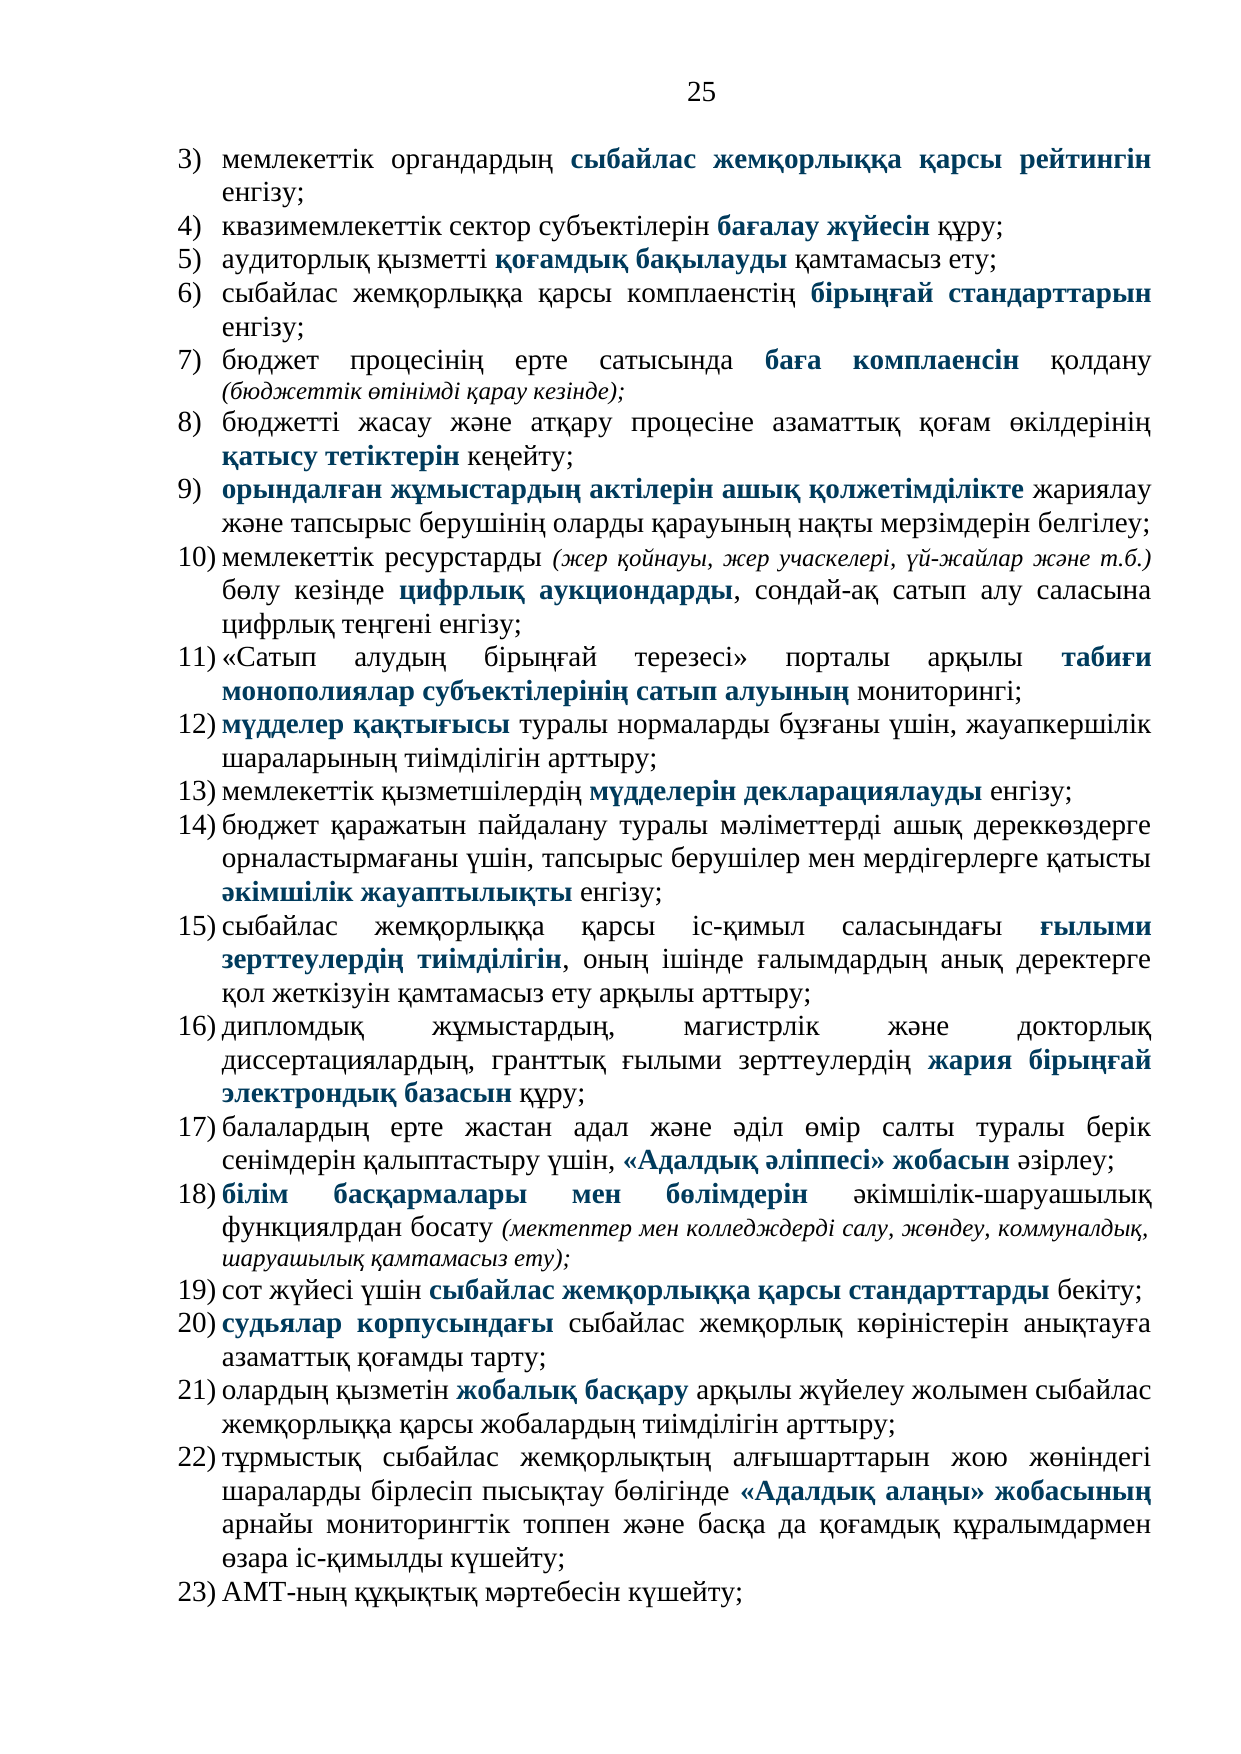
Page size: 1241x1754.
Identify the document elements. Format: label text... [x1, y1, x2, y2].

list білім басқармалары мен бөлімдерін әкімшілік-шаруашылық функциялрдан босату (мектептер мен колледждерді салу, жөндеу, коммуналдық, шаруашылық қамтамасыз ету); [177, 1176, 1152, 1272]
list сыбайлас жемқорлыққа қарсы комплаенстің бірыңғай стандарттарын енгізу; [177, 275, 1152, 342]
list тұрмыстық сыбайлас жемқорлықтың алғышарттарын жою жөніндегі шараларды бірлесіп пысықтау бөлігінде «Адалдық алаңы» жобасының арнайы мониторингтік топпен және басқа да қоғамдық құралымдармен өзара іс-қимылды күшейту; [177, 1439, 1152, 1574]
list бюджетті жасау және атқару процесіне азаматтық қоғам өкілдерінің қатысу тетіктерін кеңейту; [177, 404, 1152, 472]
list АМТ-ның құқықтық мәртебесін күшейту; [177, 1574, 1152, 1607]
list мүдделер қақтығысы туралы нормаларды бұзғаны үшін, жауапкершілік шараларының тиімділігін арттыру; [177, 706, 1152, 773]
list бюджет процесінің ерте сатысында баға комплаенсін қолдану (бюджеттік өтінімді қарау кезінде); [177, 342, 1152, 404]
list сот жүйесі үшін сыбайлас жемқорлыққа қарсы стандарттарды бекіту; [177, 1272, 1152, 1305]
list «Сатып алудың бірыңғай терезесі» порталы арқылы табиғи монополиялар субъектілерінің сатып алуының мониторингі; [177, 639, 1152, 706]
list аудиторлық қызметті қоғамдық бақылауды қамтамасыз ету; [177, 242, 1152, 275]
list бюджет қаражатын пайдалану туралы мәліметтерді ашық дереккөздерге орналастырмағаны үшін, тапсырыс берушілер мен мердігерлерге қатысты әкімшілік жауаптылықты енгізу; [177, 807, 1152, 908]
list судьялар корпусындағы сыбайлас жемқорлық көріністерін анықтауға азаматтық қоғамды тарту; [177, 1305, 1152, 1372]
list квазимемлекеттік сектор субъектілерін бағалау жүйесін құру; [177, 208, 1152, 242]
list мемлекеттік ресурстарды (жер қойнауы, жер учаскелері, үй-жайлар және т.б.) бөлу кезінде цифрлық аукциондарды, сондай-ақ сатып алу саласына цифрлық теңгені енгізу; [177, 539, 1152, 639]
list олардың қызметін жобалық басқару арқылы жүйелеу жолымен сыбайлас жемқорлыққа қарсы жобалардың тиімділігін арттыру; [177, 1372, 1152, 1439]
list мемлекеттік органдардың сыбайлас жемқорлыққа қарсы рейтингін енгізу; [177, 141, 1152, 208]
list сыбайлас жемқорлыққа қарсы іс-қимыл саласындағы ғылыми зерттеулердің тиімділігін, оның ішінде ғалымдардың анық деректерге қол жеткізуін қамтамасыз ету арқылы арттыру; [177, 908, 1152, 1008]
list орындалған жұмыстардың актілерін ашық қолжетімділікте жариялау және тапсырыс берушінің оларды қарауының нақты мерзімдерін белгілеу; [177, 472, 1152, 539]
list балалардың ерте жастан адал және әділ өмір салты туралы берік сенімдерін қалыптастыру үшін, «Адалдық әліппесі» жобасын әзірлеу; [177, 1109, 1152, 1176]
list дипломдық жұмыстардың, магистрлік және докторлық диссертациялардың, гранттық ғылыми зерттеулердің жария бірыңғай электрондық базасын құру; [177, 1008, 1152, 1109]
list мемлекеттік қызметшілердің мүдделерін декларациялауды енгізу; [177, 773, 1152, 807]
